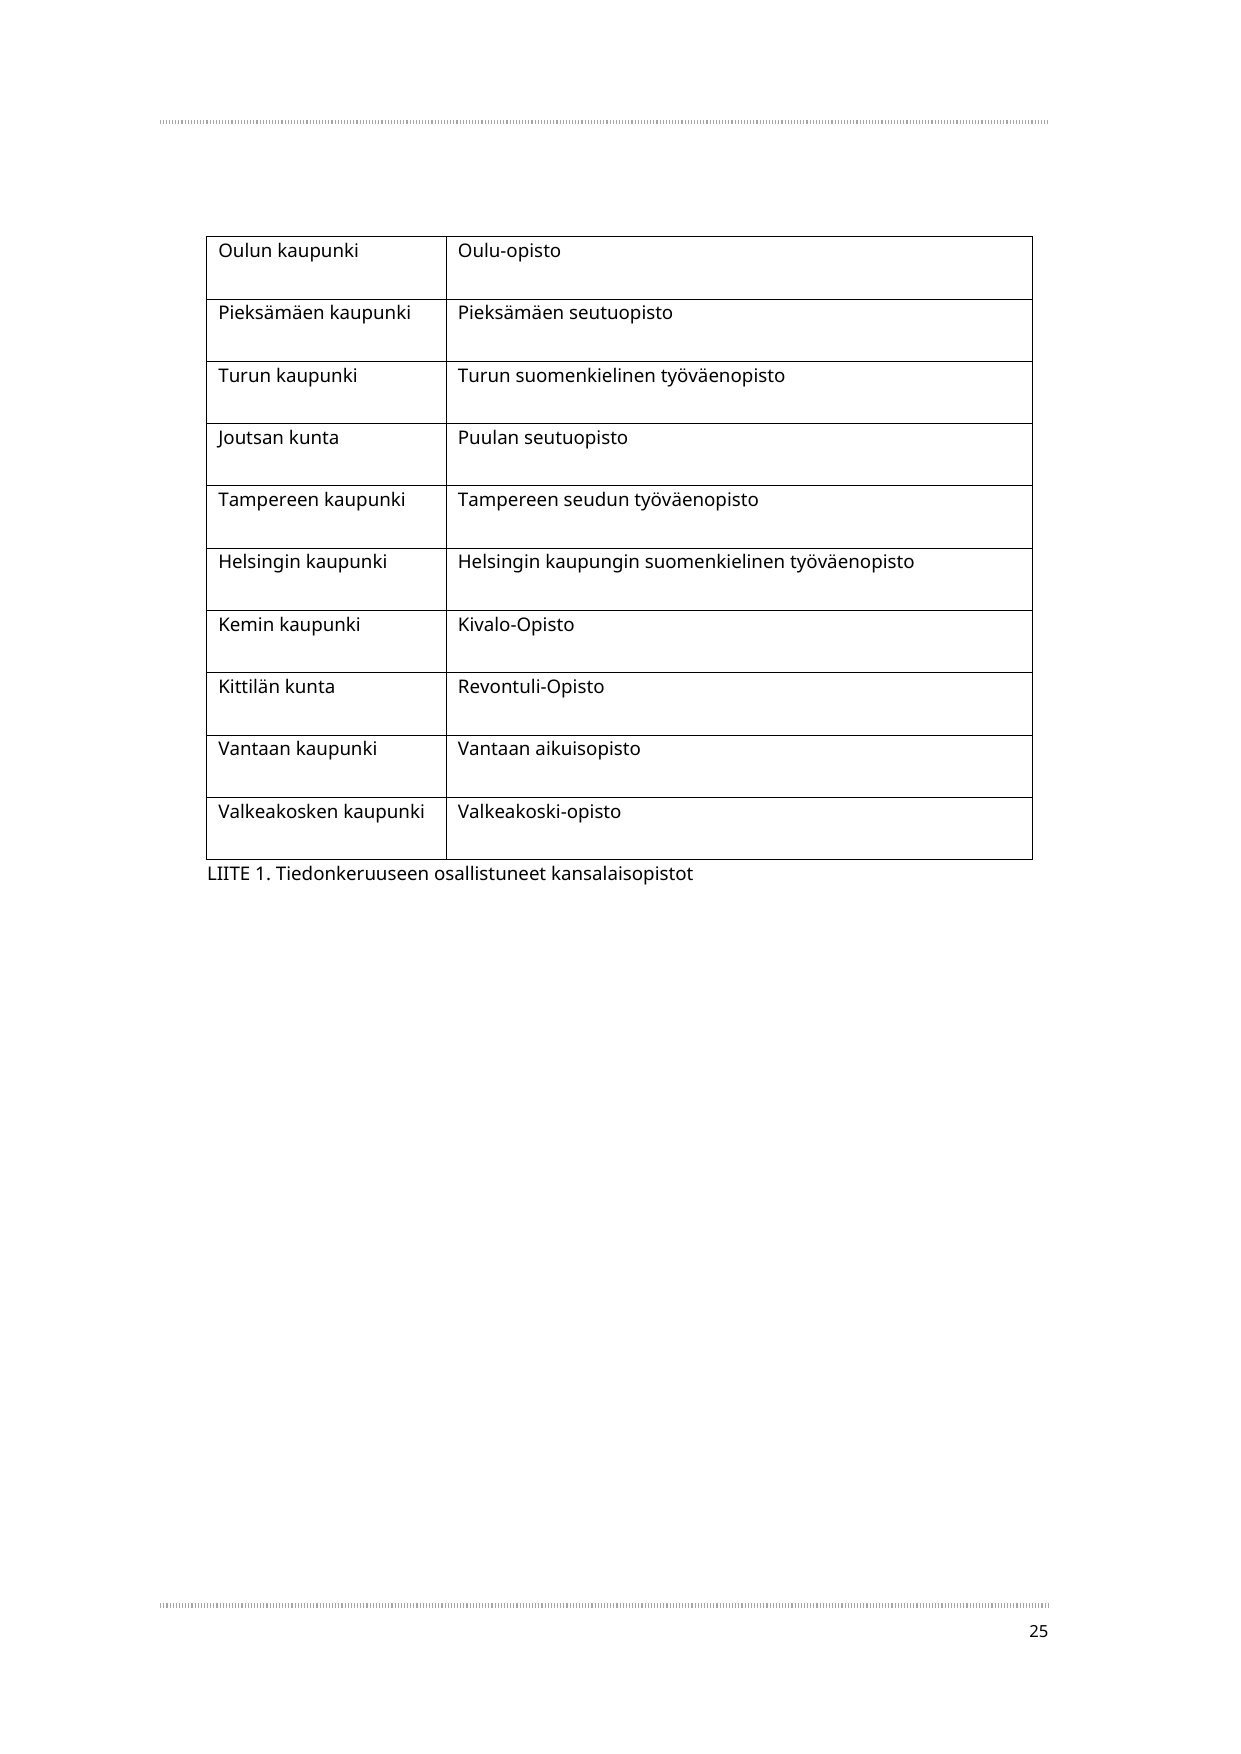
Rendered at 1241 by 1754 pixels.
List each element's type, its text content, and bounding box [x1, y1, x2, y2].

table_cell Vantaan aikuisopisto [447, 736, 1032, 797]
table_cell Oulun kaupunki [207, 237, 446, 298]
table_cell Kittilän kunta [207, 673, 446, 734]
table_cell Pieksämäen seutuopisto [447, 300, 1032, 361]
table_cell Kemin kaupunki [207, 611, 446, 672]
table_cell Turun kaupunki [207, 362, 446, 423]
table_cell Tampereen seudun työväenopisto [447, 486, 1032, 548]
table_cell Revontuli-Opisto [447, 673, 1032, 734]
table_cell Vantaan kaupunki [207, 736, 446, 797]
table_cell Puulan seutuopisto [447, 424, 1032, 485]
table_cell Valkeakoski-opisto [447, 798, 1032, 859]
table_cell Helsingin kaupunki [207, 549, 446, 610]
table_cell Turun suomenkielinen työväenopisto [447, 362, 1032, 423]
table_cell Pieksämäen kaupunki [207, 300, 446, 361]
table_cell Kivalo-Opisto [447, 611, 1032, 672]
table_cell Helsingin kaupungin suomenkielinen työväenopisto [447, 549, 1032, 610]
table_cell Oulu-opisto [447, 237, 1032, 298]
table_cell Tampereen kaupunki [207, 486, 446, 548]
table_cell Joutsan kunta [207, 424, 446, 485]
text LIITE 1. Tiedonkeruuseen osallistuneet kansalaisopistot [207, 860, 1033, 886]
table_cell Valkeakosken kaupunki [207, 798, 446, 859]
